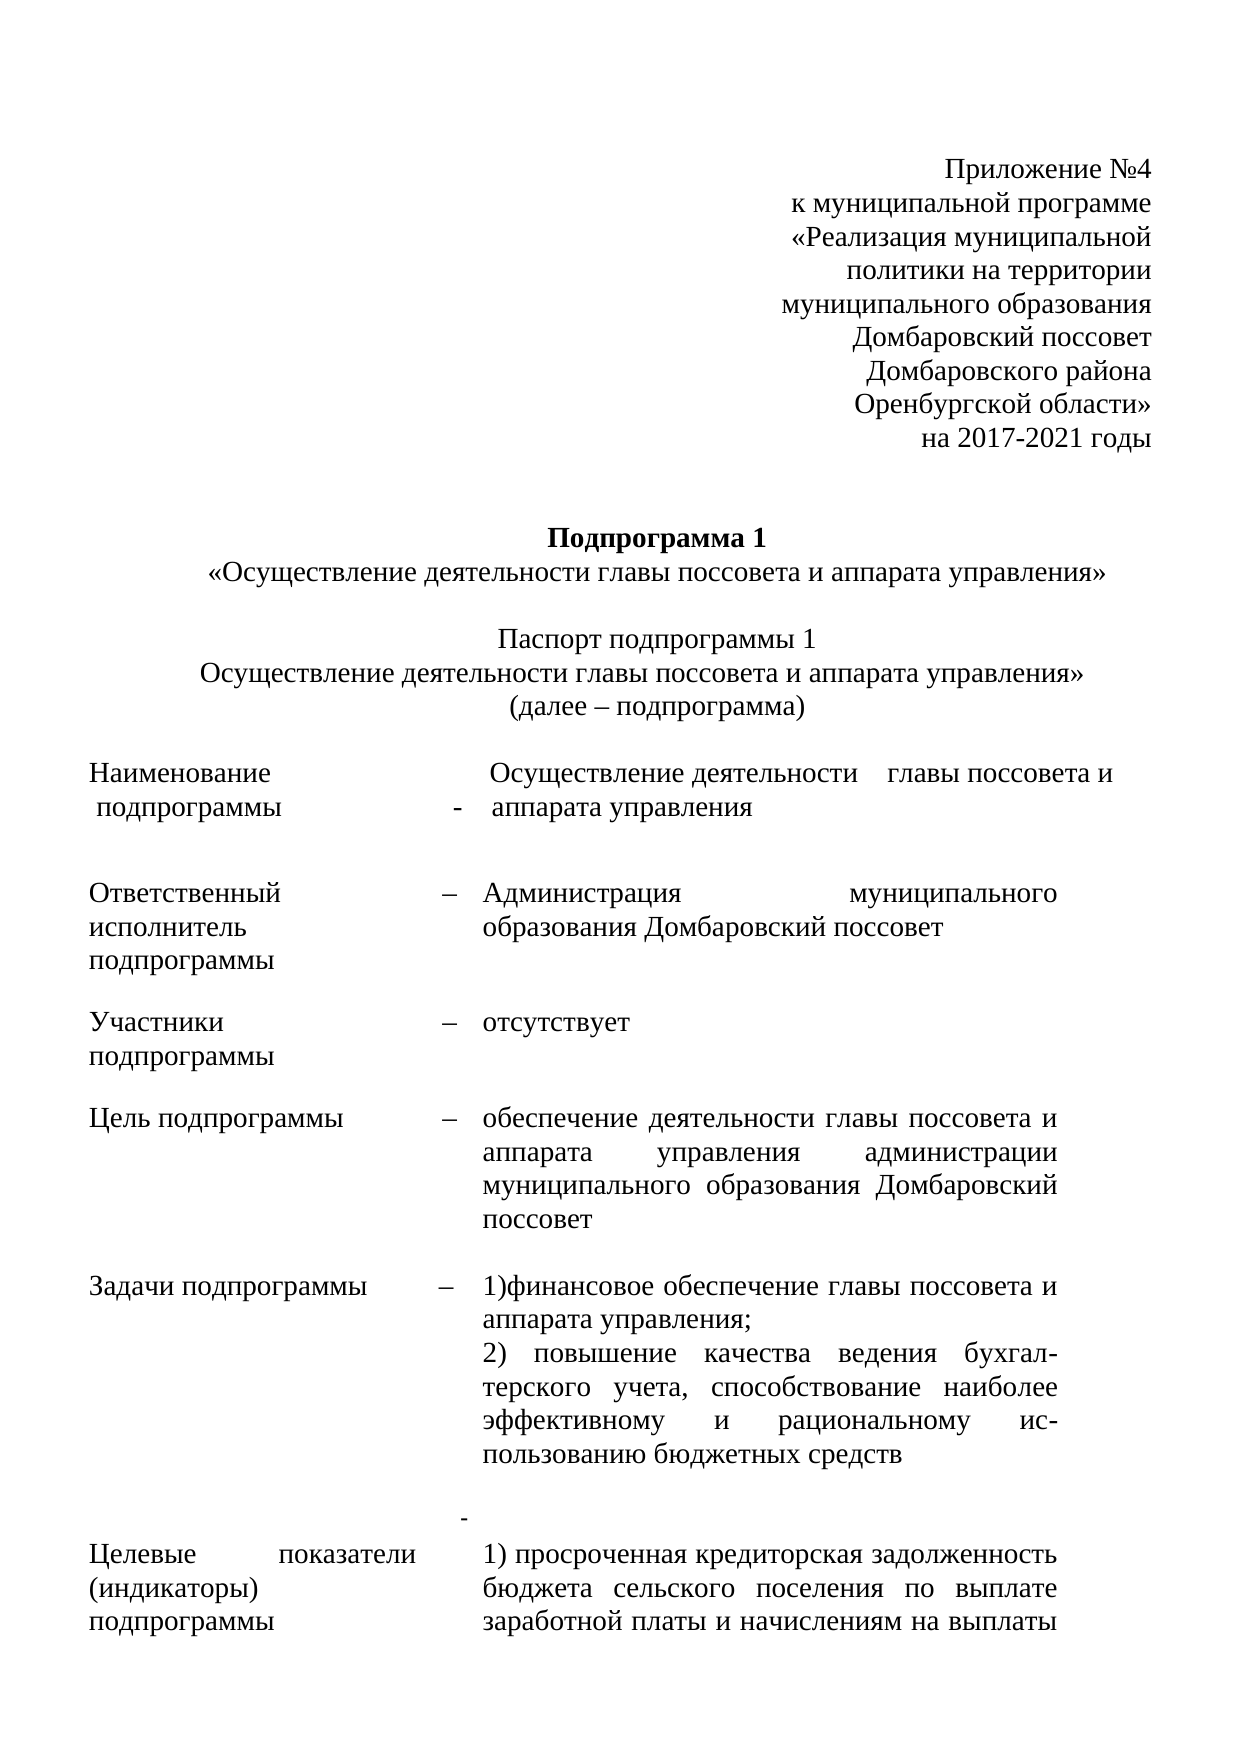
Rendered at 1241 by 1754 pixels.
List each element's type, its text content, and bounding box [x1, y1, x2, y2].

text на 2017-2021 годы [89, 420, 1152, 453]
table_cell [78, 1268, 427, 1647]
table_header Администрация муниципального образования Домбаровский поссовет [471, 875, 1069, 1004]
table_cell – - [427, 1268, 471, 1647]
text Осуществление деятельности главы поссовета и аппарата управления» [89, 655, 1152, 688]
table_cell отсутствует [471, 1005, 1069, 1100]
table_cell – [427, 1005, 471, 1100]
table_header – [427, 875, 471, 1004]
table_cell – [427, 1100, 471, 1268]
table_cell Цель подпрограммы [78, 1100, 427, 1268]
text (далее – подпрограмма) [89, 688, 1152, 722]
text муниципального образования [89, 286, 1152, 319]
text Домбаровского района [89, 353, 1152, 386]
text Наименование Осуществление деятельности главы поссовета и [89, 755, 1152, 789]
table_cell обеспечение деятельности главы поссовета и аппарата управления администрации муниципального образования Домбаровский поссовет [471, 1100, 1069, 1268]
text политики на территории [89, 252, 1152, 286]
text подпрограммы - аппарата управления [89, 789, 1152, 822]
text Домбаровский поссовет [89, 319, 1152, 353]
text к муниципальной программе [89, 185, 1152, 219]
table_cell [471, 1268, 1069, 1647]
text Приложение №4 [89, 152, 1152, 185]
text Оренбургской области» [89, 386, 1152, 420]
table_header Ответственный исполнитель подпрограммы [78, 875, 427, 1004]
text «Реализация муниципальной [89, 219, 1152, 252]
table_cell Участники подпрограммы [78, 1005, 427, 1100]
text Паспорт подпрограммы 1 [89, 621, 1152, 655]
text Подпрограмма 1 [89, 521, 1152, 554]
text «Осуществление деятельности главы поссовета и аппарата управления» [89, 554, 1152, 588]
